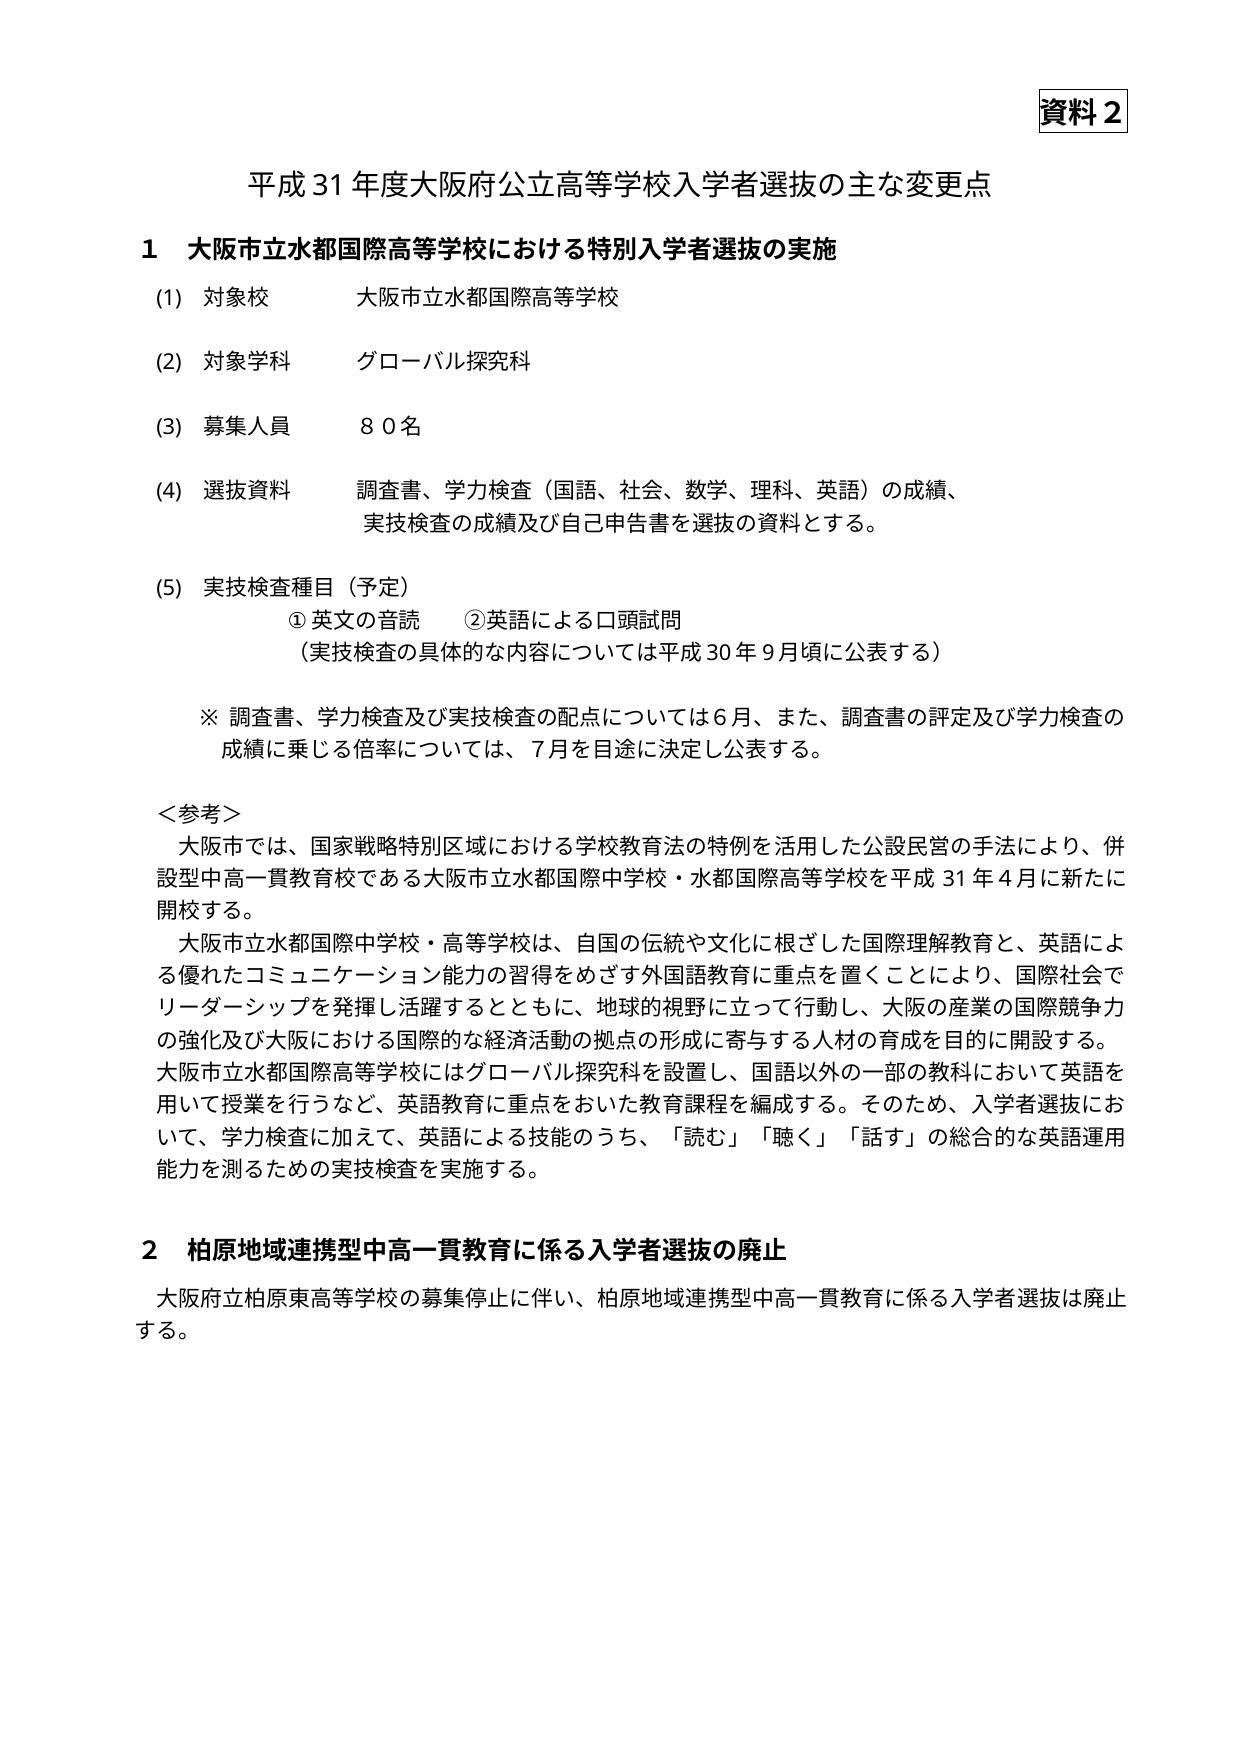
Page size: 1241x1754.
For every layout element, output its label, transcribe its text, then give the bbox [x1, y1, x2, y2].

text (2) 対象学科 グローバル探究科 [134, 344, 1128, 376]
text (3) 募集人員 ８０名 [134, 409, 1128, 441]
text １ 大阪市立水都国際高等学校における特別入学者選抜の実施 [112, 215, 1128, 279]
text 実技検査の成績及び自己申告書を選抜の資料とする。 [112, 506, 1128, 538]
list ※ 調査書、学力検査及び実技検査の配点については６月、また、調査書の評定及び学力検査の成績に乗じる倍率については、７月を目途に決定し公表する。 [200, 699, 1128, 764]
text ①英文の音読 ②英語による口頭試問 [134, 602, 1128, 635]
text 平成31年度大阪府公立高等学校入学者選抜の主な変更点 [112, 150, 1128, 215]
text (5) 実技検査種目（予定） [134, 570, 1128, 602]
text 大阪市では、国家戦略特別区域における学校教育法の特例を活用した公設民営の手法により、併設型中高一貫教育校である大阪市立水都国際中学校・水都国際高等学校を平成31年４月に新たに開校する。 [156, 828, 1128, 925]
text 大阪市立水都国際高等学校にはグローバル探究科を設置し、国語以外の一部の教科において英語を用いて授業を行うなど、英語教育に重点をおいた教育課程を編成する。そのため、入学者選抜において、学力検査に加えて、英語による技能のうち、「読む」「聴く」「話す」の総合的な英語運用能力を測るための実技検査を実施する。 [156, 1054, 1128, 1184]
text (1) 対象校 大阪市立水都国際高等学校 [134, 279, 1128, 312]
text 大阪府立柏原東高等学校の募集停止に伴い、柏原地域連携型中高一貫教育に係る入学者選抜は廃止する。 [134, 1281, 1128, 1345]
text 大阪市立水都国際中学校・高等学校は、自国の伝統や文化に根ざした国際理解教育と、英語による優れたコミュニケーション能力の習得をめざす外国語教育に重点を置くことにより、国際社会でリーダーシップを発揮し活躍するとともに、地球的視野に立って行動し、大阪の産業の国際競争力の強化及び大阪における国際的な経済活動の拠点の形成に寄与する人材の育成を目的に開設する。 [156, 925, 1128, 1054]
text ＜参考＞ [112, 796, 1128, 828]
text （実技検査の具体的な内容については平成30年9月頃に公表する） [134, 635, 1128, 667]
text ２ 柏原地域連携型中高一貫教育に係る入学者選抜の廃止 [112, 1216, 1128, 1281]
text (4) 選抜資料 調査書、学力検査（国語、社会、数学、理科、英語）の成績、 [134, 473, 1128, 506]
